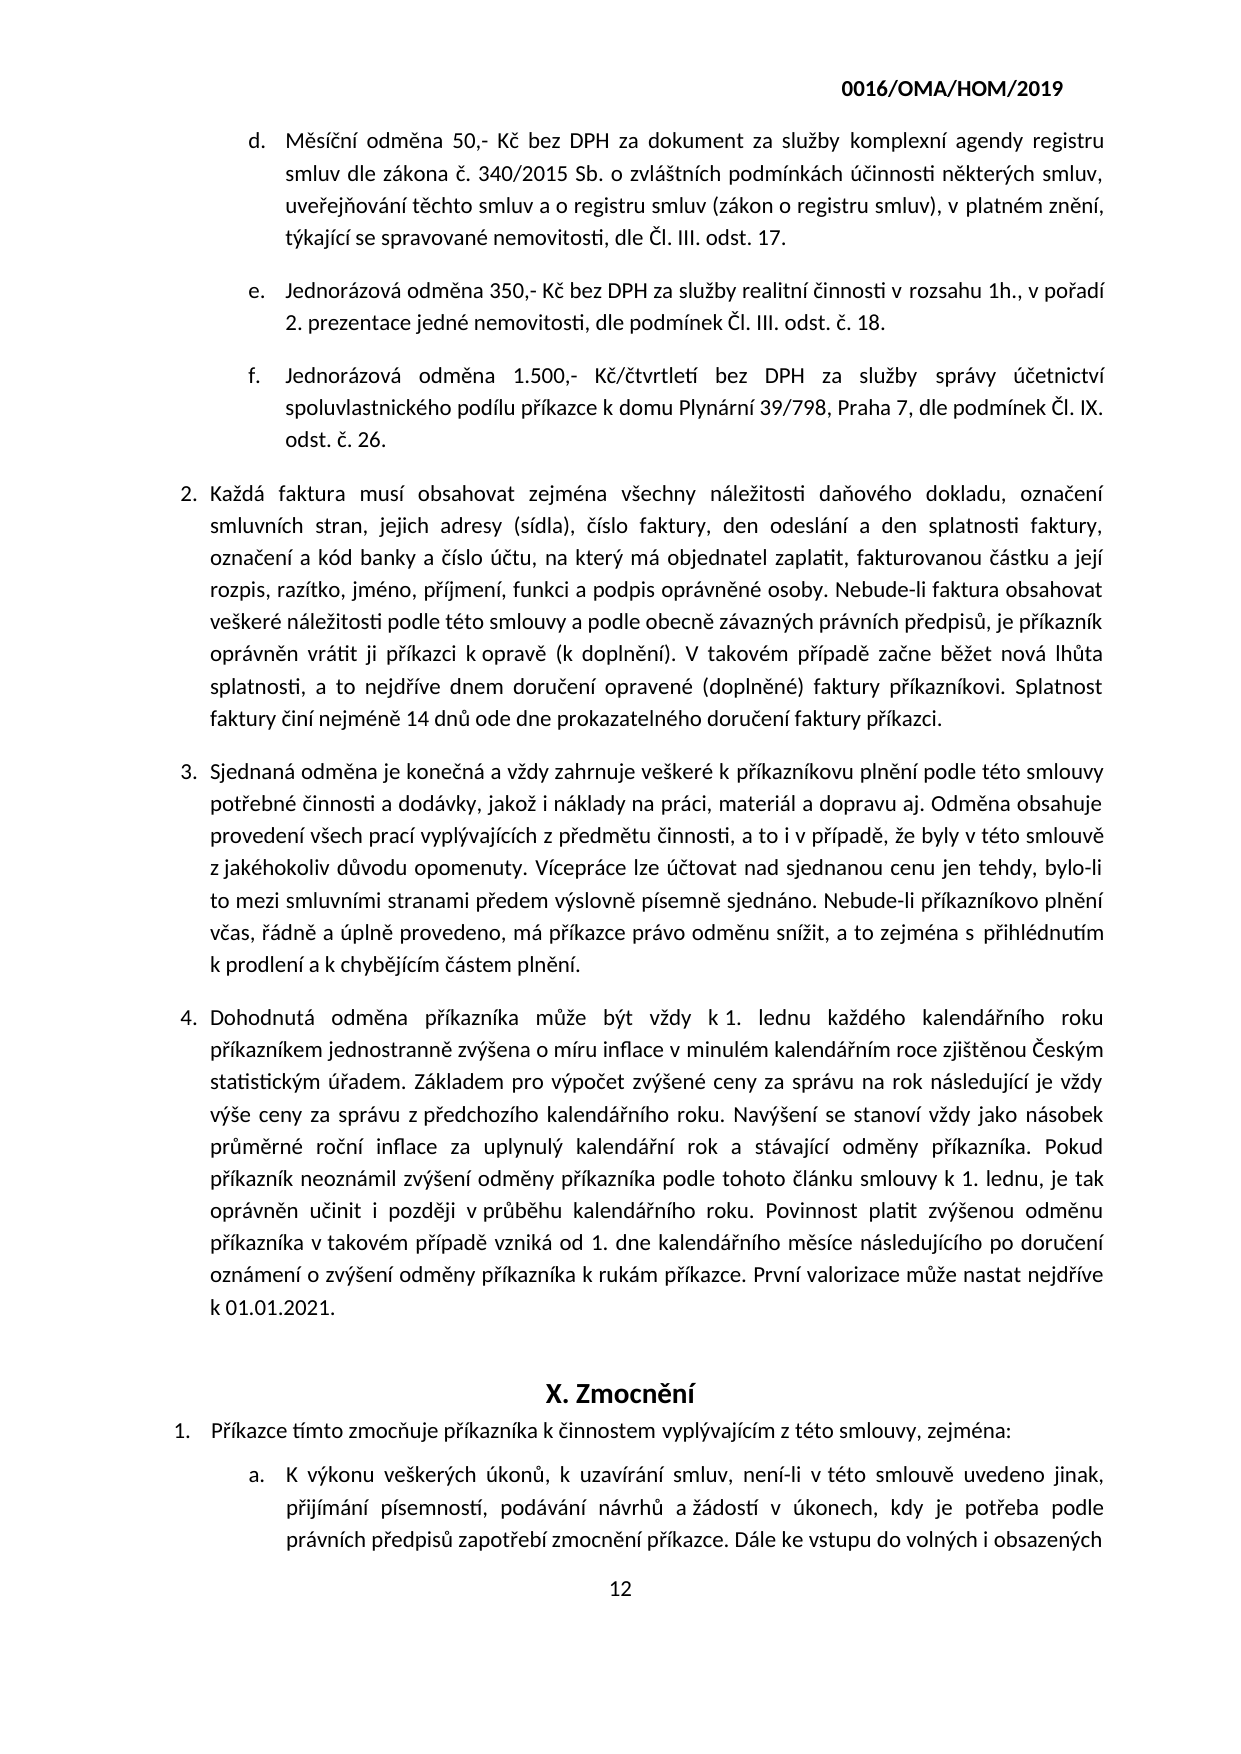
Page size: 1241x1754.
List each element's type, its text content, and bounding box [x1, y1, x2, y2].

list Sjednaná odměna je konečná a vždy zahrnuje veškeré k příkazníkovu plnění podle této smlouvy potřebné činnosti a dodávky, jakož i náklady na práci, materiál a dopravu aj. Odměna obsahuje provedení všech prací vyplývajících z předmětu činnosti, a to i v případě, že byly v této smlouvě z jakéhokoliv důvodu opomenuty. Vícepráce lze účtovat nad sjednanou cenu jen tehdy, bylo-li to mezi smluvními stranami předem výslovně písemně sjednáno. Nebude-li příkazníkovo plnění včas, řádně a úplně provedeno, má příkazce právo odměnu snížit, a to zejména s přihlédnutím k prodlení a k chybějícím částem plnění. [180, 757, 1104, 978]
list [248, 1461, 1104, 1553]
list Každá faktura musí obsahovat zejména všechny náležitosti daňového dokladu, označení smluvních stran, jejich adresy (sídla), číslo faktury, den odeslání a den splatnosti faktury, označení a kód banky a číslo účtu, na který má objednatel zaplatit, fakturovanou částku a její rozpis, razítko, jméno, příjmení, funkci a podpis oprávněné osoby. Nebude-li faktura obsahovat veškeré náležitosti podle této smlouvy a podle obecně závazných právních předpisů, je příkazník oprávněn vrátit ji příkazci k opravě (k doplnění). V takovém případě začne běžet nová lhůta splatnosti, a to nejdříve dnem doručení opravené (doplněné) faktury příkazníkovi. Splatnost faktury činí nejméně 14 dnů ode dne prokazatelného doručení faktury příkazci. [180, 479, 1104, 732]
list Jednorázová odměna 1.500,- Kč/čtvrtletí bez DPH za služby správy účetnictví spoluvlastnického podílu příkazce k domu Plynární 39/798, Praha 7, dle podmínek Čl. IX. odst. č. 26. [248, 361, 1104, 454]
list Měsíční odměna 50,- Kč bez DPH za dokument za služby komplexní agendy registru smluv dle zákona č. 340/2015 Sb. o zvláštních podmínkách účinnosti některých smluv, uveřejňování těchto smluv a o registru smluv (zákon o registru smluv), v platném znění, týkající se spravované nemovitosti, dle Čl. III. odst. 17. [248, 126, 1104, 251]
list Příkazce tímto zmocňuje příkazníka k činnostem vyplývajícím z této smlouvy, zejména: [173, 1416, 1104, 1444]
list Dohodnutá odměna příkazníka může být vždy k 1. lednu každého kalendářního roku příkazníkem jednostranně zvýšena o míru inflace v minulém kalendářním roce zjištěnou Českým statistickým úřadem. Základem pro výpočet zvýšené ceny za správu na rok následující je vždy výše ceny za správu z předchozího kalendářního roku. Navýšení se stanoví vždy jako násobek průměrné roční inflace za uplynulý kalendářní rok a stávající odměny příkazníka. Pokud příkazník neoznámil zvýšení odměny příkazníka podle tohoto článku smlouvy k 1. lednu, je tak oprávněn učinit i později v průběhu kalendářního roku. Povinnost platit zvýšenou odměnu příkazníka v takovém případě vzniká od 1. dne kalendářního měsíce následujícího po doručení oznámení o zvýšení odměny příkazníka k rukám příkazce. První valorizace může nastat nejdříve k 01.01.2021. [180, 1003, 1104, 1321]
subtitle X. Zmocnění [136, 1375, 1104, 1411]
list Jednorázová odměna 350,- Kč bez DPH za služby realitní činnosti v rozsahu 1h., v pořadí 2. prezentace jedné nemovitosti, dle podmínek Čl. III. odst. č. 18. [248, 276, 1104, 336]
